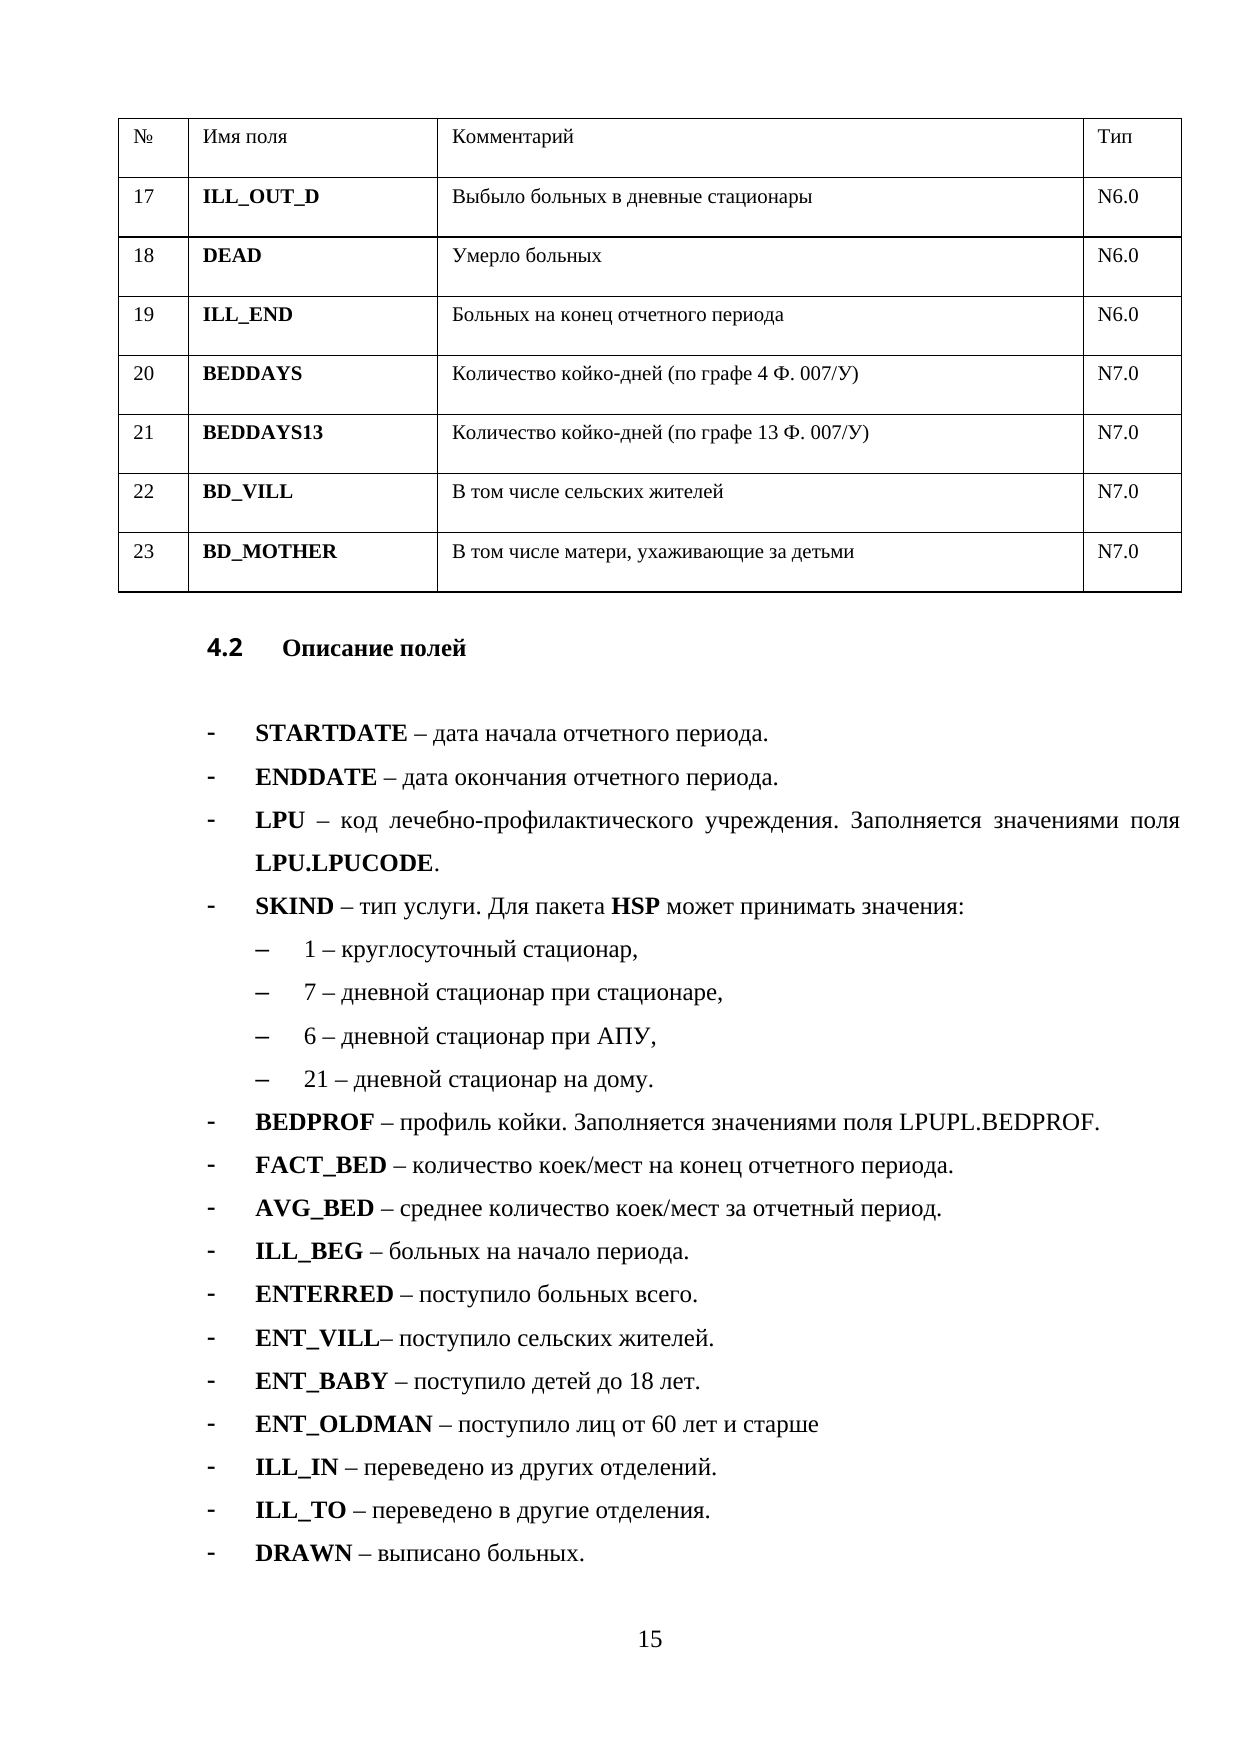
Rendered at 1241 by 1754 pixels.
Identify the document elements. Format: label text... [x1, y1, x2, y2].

list 6 – дневной стационар при АПУ, [255, 1021, 1181, 1049]
list ENT_BABY – поступило детей до 18 лет. [207, 1366, 1181, 1394]
table_cell BEDDAYS [189, 356, 437, 414]
list FACT_BED – количество коек/мест на конец отчетного периода. [207, 1150, 1181, 1179]
table_cell 20 [119, 356, 188, 414]
list LPU – код лечебно-профилактического учреждения. Заполняется значениями поля LPU.LPUCODE. [207, 805, 1181, 877]
table_cell N6.0 [1084, 178, 1181, 236]
table_cell Выбыло больных в дневные стационары [438, 178, 1083, 236]
list ILL_BEG – больных на начало периода. [207, 1236, 1181, 1265]
table_header Имя поля [189, 119, 437, 177]
list 1 – круглосуточный стационар, [255, 934, 1181, 963]
table_cell BD_VILL [189, 474, 437, 532]
table_header Комментарий [438, 119, 1083, 177]
list STARTDATE – дата начала отчетного периода. [207, 718, 1181, 747]
list ILL_IN – переведено из других отделений. [207, 1452, 1181, 1481]
table_cell 17 [119, 178, 188, 236]
list SKIND – тип услуги. Для пакета HSP может принимать значения: [207, 891, 1181, 920]
list ENT_VILL– поступило сельских жителей. [207, 1323, 1181, 1351]
table_cell 18 [119, 238, 188, 296]
list 21 – дневной стационар на дому. [255, 1064, 1181, 1093]
list ENT_OLDMAN – поступило лиц от 60 лет и старше [207, 1409, 1181, 1438]
list 7 – дневной стационар при стационаре, [255, 977, 1181, 1006]
table_cell Больных на конец отчетного периода [438, 297, 1083, 355]
table_cell 22 [119, 474, 188, 532]
table_cell N7.0 [1084, 356, 1181, 414]
table_header Тип [1084, 119, 1181, 177]
table_cell DEAD [189, 238, 437, 296]
table_cell ILL_OUT_D [189, 178, 437, 236]
table_cell 19 [119, 297, 188, 355]
table_cell N7.0 [1084, 415, 1181, 473]
table_cell BEDDAYS13 [189, 415, 437, 473]
list ENDDATE – дата окончания отчетного периода. [207, 762, 1181, 790]
subtitle Описание полей [207, 630, 1181, 664]
list DRAWN – выписано больных. [207, 1538, 1181, 1567]
table_cell Количество койко-дней (по графе 13 Ф. 007/У) [438, 415, 1083, 473]
table_cell В том числе матери, ухаживающие за детьми [438, 533, 1083, 591]
table_header № [119, 119, 188, 177]
table_cell N7.0 [1084, 533, 1181, 591]
list ILL_TO – переведено в другие отделения. [207, 1495, 1181, 1524]
table_cell BD_MOTHER [189, 533, 437, 591]
table_cell ILL_END [189, 297, 437, 355]
list ENTERRED – поступило больных всего. [207, 1279, 1181, 1308]
table_cell Умерло больных [438, 238, 1083, 296]
table_cell 23 [119, 533, 188, 591]
table_cell N6.0 [1084, 238, 1181, 296]
table_cell 21 [119, 415, 188, 473]
list AVG_BED – среднее количество коек/мест за отчетный период. [207, 1193, 1181, 1222]
table_cell В том числе сельских жителей [438, 474, 1083, 532]
table_cell N6.0 [1084, 297, 1181, 355]
list BEDPROF – профиль койки. Заполняется значениями поля LPUPL.BEDPROF. [207, 1107, 1181, 1136]
table_cell N7.0 [1084, 474, 1181, 532]
table_cell Количество койко-дней (по графе 4 Ф. 007/У) [438, 356, 1083, 414]
